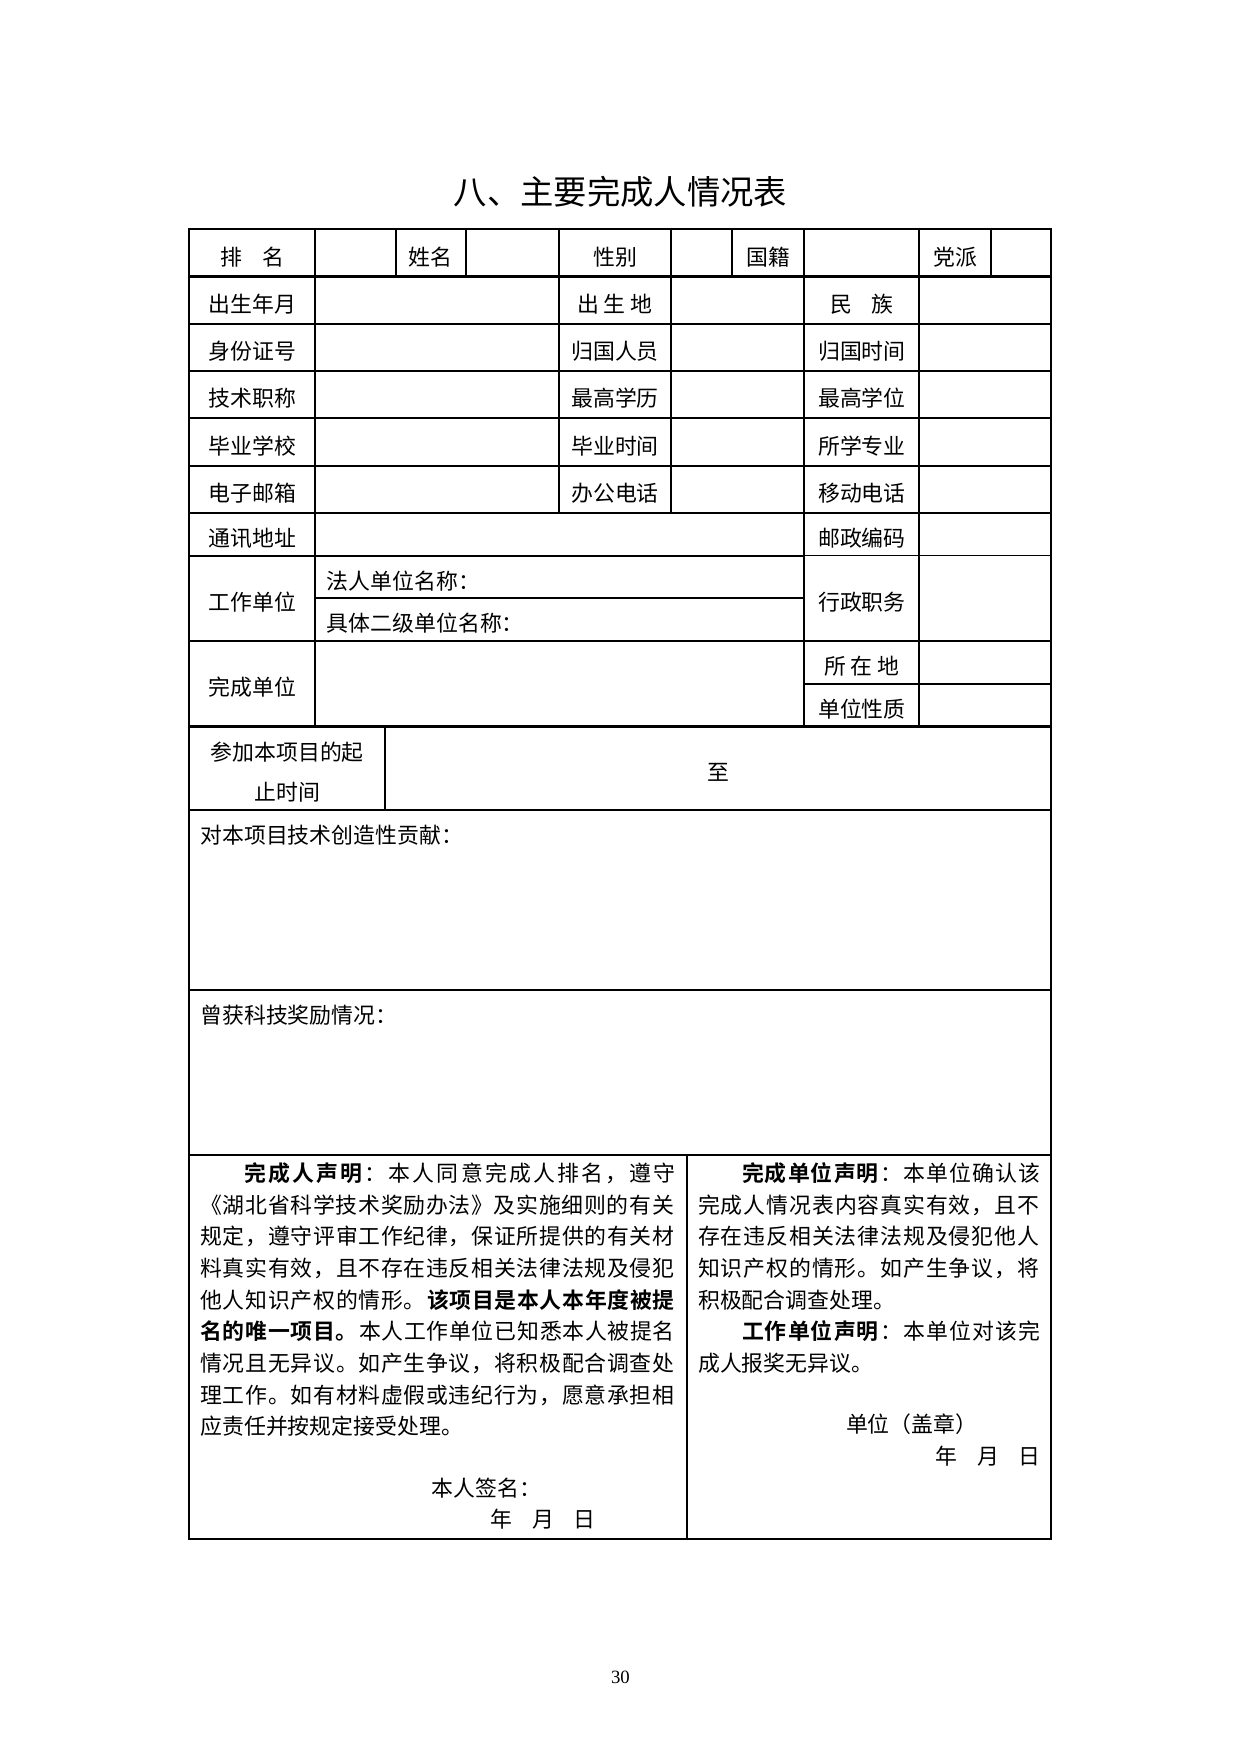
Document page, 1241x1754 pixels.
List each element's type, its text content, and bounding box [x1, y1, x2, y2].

table_cell [672, 372, 803, 417]
table_header [672, 230, 731, 275]
table_cell 曾获科技奖励情况： [190, 991, 1050, 1154]
table_cell 电子邮箱 [190, 467, 314, 512]
table_cell 具体二级单位名称： [316, 599, 803, 640]
table_cell [672, 278, 803, 323]
table_cell 参加本项目的起止时间 [190, 728, 384, 809]
table_cell 毕业时间 [560, 419, 670, 464]
table_cell [920, 278, 1050, 323]
table_cell 至 [386, 728, 1050, 809]
table_cell 工作单位 [190, 557, 314, 640]
table_header 国籍 [733, 230, 803, 275]
table_cell [316, 325, 558, 370]
table_header [992, 230, 1050, 275]
table_cell 通讯地址 [190, 514, 314, 554]
table_cell 出 生 地 [560, 278, 670, 323]
table_cell 邮政编码 [805, 514, 918, 554]
table_cell [672, 325, 803, 370]
table_cell [920, 325, 1050, 370]
table_cell [672, 419, 803, 464]
table_cell 民 族 [805, 278, 918, 323]
table_cell [920, 419, 1050, 464]
table_cell 出生年月 [190, 278, 314, 323]
table_cell 归国人员 [560, 325, 670, 370]
table_cell [920, 372, 1050, 417]
table_cell 技术职称 [190, 372, 314, 417]
table_cell 最高学历 [560, 372, 670, 417]
table_header 排 名 [190, 230, 314, 275]
table_cell [316, 514, 803, 554]
table_cell 完成单位 [190, 642, 314, 725]
table_cell [920, 556, 1050, 640]
table_cell 身份证号 [190, 325, 314, 370]
table_header 姓名 [397, 230, 465, 275]
table_cell [920, 514, 1050, 554]
table_cell [920, 642, 1050, 683]
table_header 党派 [920, 230, 990, 275]
table_cell 法人单位名称： [316, 557, 803, 597]
table_cell [316, 419, 558, 464]
table_cell 所 在 地 [805, 642, 918, 683]
text 八、主要完成人情况表 [189, 165, 1051, 214]
table_header [316, 230, 395, 275]
table_cell 移动电话 [805, 467, 918, 512]
table_cell [920, 685, 1050, 725]
table_cell 最高学位 [805, 372, 918, 417]
table_cell 单位性质 [805, 685, 918, 725]
table_cell 办公电话 [560, 467, 670, 512]
table_cell 对本项目技术创造性贡献： [190, 811, 1050, 989]
table_header [805, 230, 918, 275]
table_cell 毕业学校 [190, 419, 314, 464]
table_cell 行政职务 [805, 556, 918, 640]
table_header [467, 230, 558, 275]
table_cell [316, 278, 558, 323]
table_cell [920, 467, 1050, 512]
table_cell [672, 467, 803, 512]
table_cell [316, 467, 558, 512]
table_header 性别 [560, 230, 670, 275]
table_cell 完成单位声明：本单位确认该完成人情况表内容真实有效，且不存在违反相关法律法规及侵犯他人知识产权的情形。如产生争议，将积极配合调查处理。 工作单位声明：本单位对该完成人报奖无异议。 单位（盖章） 年 月 日 [688, 1156, 1050, 1537]
table_cell 归国时间 [805, 325, 918, 370]
table_cell [316, 642, 803, 725]
table_cell 完成人声明：本人同意完成人排名，遵守《湖北省科学技术奖励办法》及实施细则的有关规定，遵守评审工作纪律，保证所提供的有关材料真实有效，且不存在违反相关法律法规及侵犯他人知识产权的情形。该项目是本人本年度被提名的唯一项目。本人工作单位已知悉本人被提名情况且无异议。如产生争议，将积极配合调查处理工作。如有材料虚假或违纪行为，愿意承担相应责任并按规定接受处理。 本人签名： 年 月 日 [190, 1156, 686, 1537]
table_cell [316, 372, 558, 417]
table_cell 所学专业 [805, 419, 918, 464]
